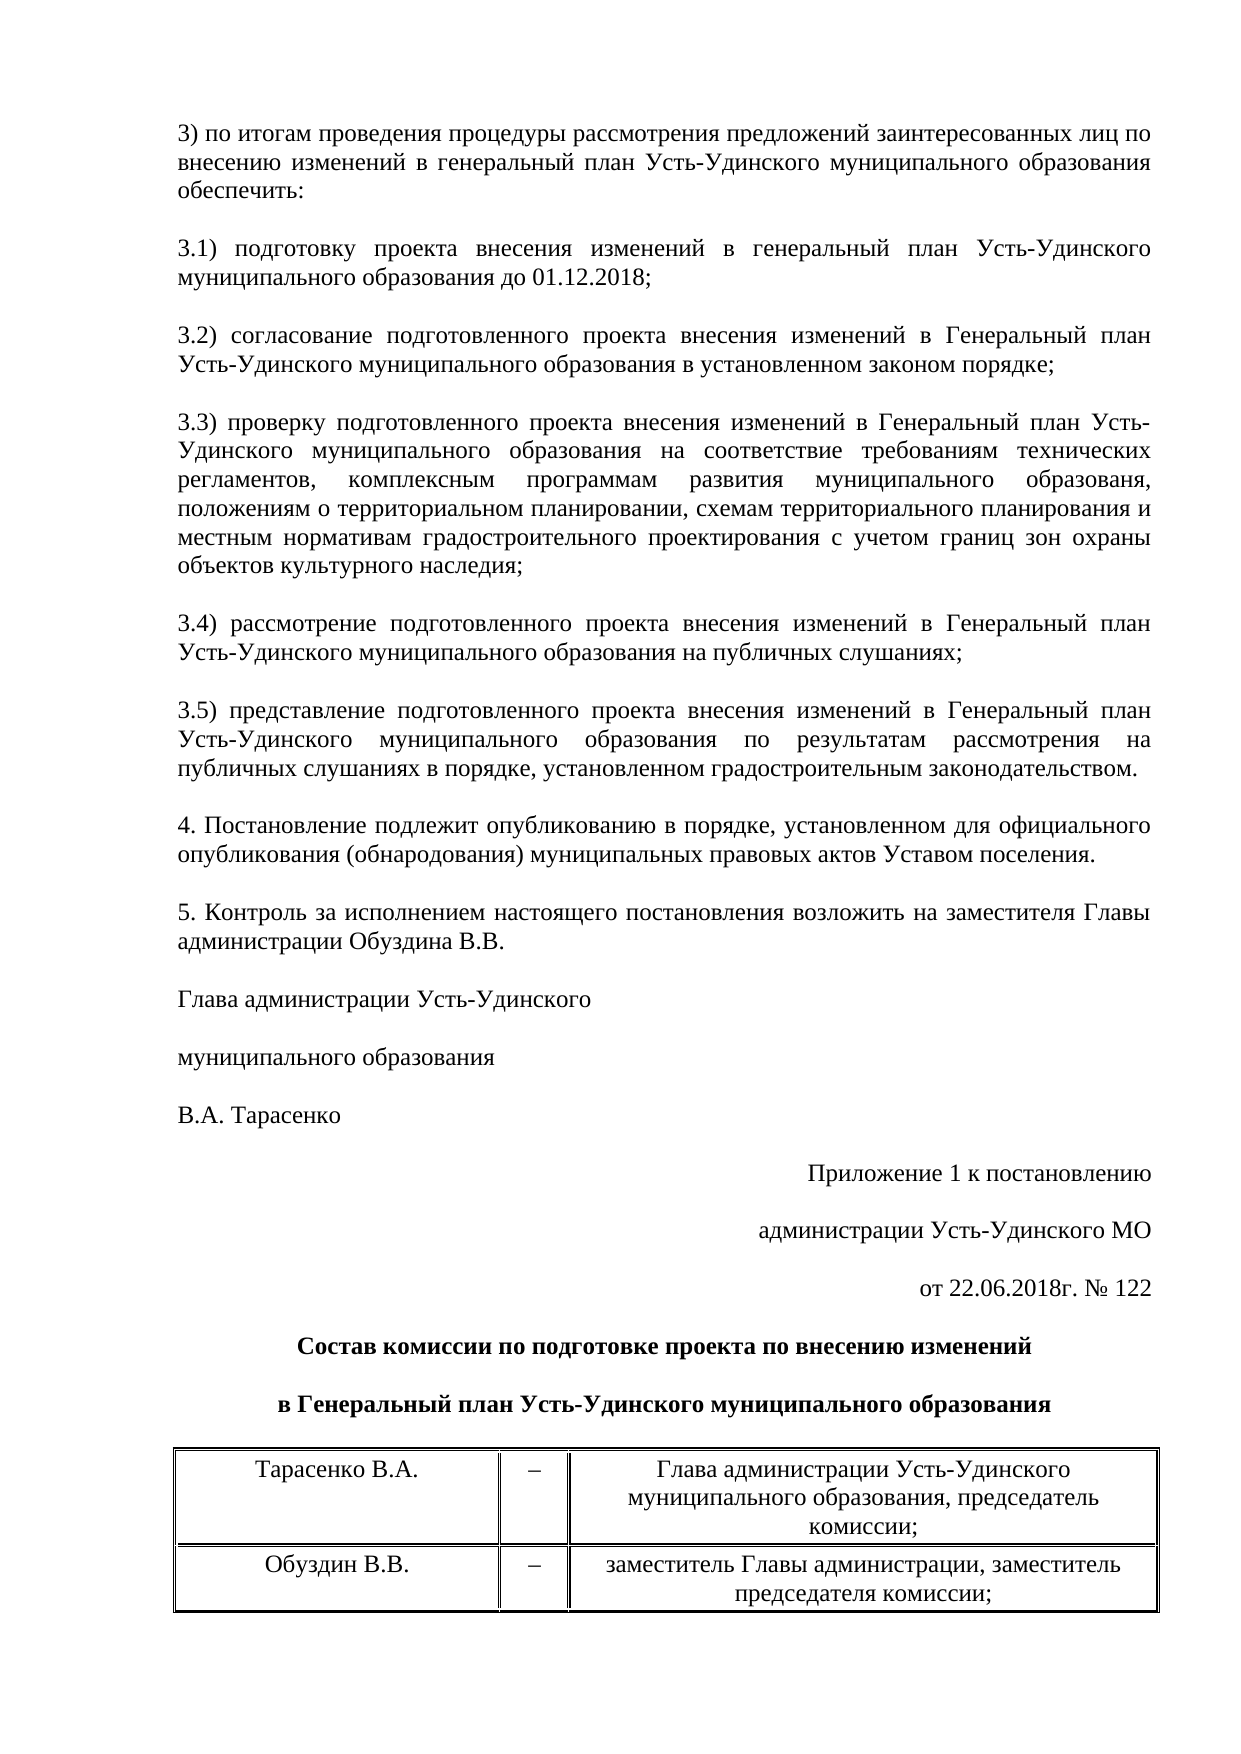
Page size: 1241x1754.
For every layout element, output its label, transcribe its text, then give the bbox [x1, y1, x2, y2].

table_header – [500, 1449, 569, 1543]
text 4. Постановление подлежит опубликованию в порядке, установленном для официального опубликования (обнародования) муниципальных правовых актов Уставом поселения. [177, 811, 1152, 868]
text от 22.06.2018г. № 122 [177, 1273, 1152, 1302]
text В.А. Тарасенко [177, 1100, 1152, 1128]
text 3.4) рассмотрение подготовленного проекта внесения изменений в Генеральный план Усть-Удинского муниципального образования на публичных слушаниях; [177, 608, 1152, 666]
text Приложение 1 к постановлению [177, 1158, 1152, 1186]
table_cell Обуздин В.В. [176, 1543, 499, 1610]
table_header Тарасенко В.А. [176, 1451, 499, 1543]
table_cell заместитель Главы администрации, заместитель председателя комиссии; [569, 1543, 1157, 1610]
text в Генеральный план Усть-Удинского муниципального образования [177, 1389, 1152, 1418]
text 3.3) проверку подготовленного проекта внесения изменений в Генеральный план Усть-Удинского муниципального образования на соответствие требованиям технических регламентов, комплексным программам развития муниципального образованя, положениям о территориальном планировании, схемам территориального планирования и местным нормативам градостроительного проектирования с учетом границ зон охраны объектов культурного наследия; [177, 407, 1152, 579]
text муниципального образования [177, 1042, 1152, 1071]
text 3.1) подготовку проекта внесения изменений в генеральный план Усть-Удинского муниципального образования до 01.12.2018; [177, 233, 1152, 291]
table_cell – [500, 1543, 569, 1610]
text 3) по итогам проведения процедуры рассмотрения предложений заинтересованных лиц по внесению изменений в генеральный план Усть-Удинского муниципального образования обеспечить: [177, 118, 1152, 204]
text Глава администрации Усть-Удинского [177, 984, 1152, 1013]
text 5. Контроль за исполнением настоящего постановления возложить на заместителя Главы администрации Обуздина В.В. [177, 897, 1152, 955]
text 3.2) согласование подготовленного проекта внесения изменений в Генеральный план Усть-Удинского муниципального образования в установленном законом порядке; [177, 320, 1152, 378]
text 3.5) представление подготовленного проекта внесения изменений в Генеральный план Усть-Удинского муниципального образования по результатам рассмотрения на публичных слушаниях в порядке, установленном градостроительным законодательством. [177, 695, 1152, 781]
text Состав комиссии по подготовке проекта по внесению изменений [177, 1331, 1152, 1360]
table_header Глава администрации Усть-Удинского муниципального образования, председатель комиссии; [569, 1451, 1156, 1543]
text администрации Усть-Удинского МО [177, 1216, 1152, 1244]
